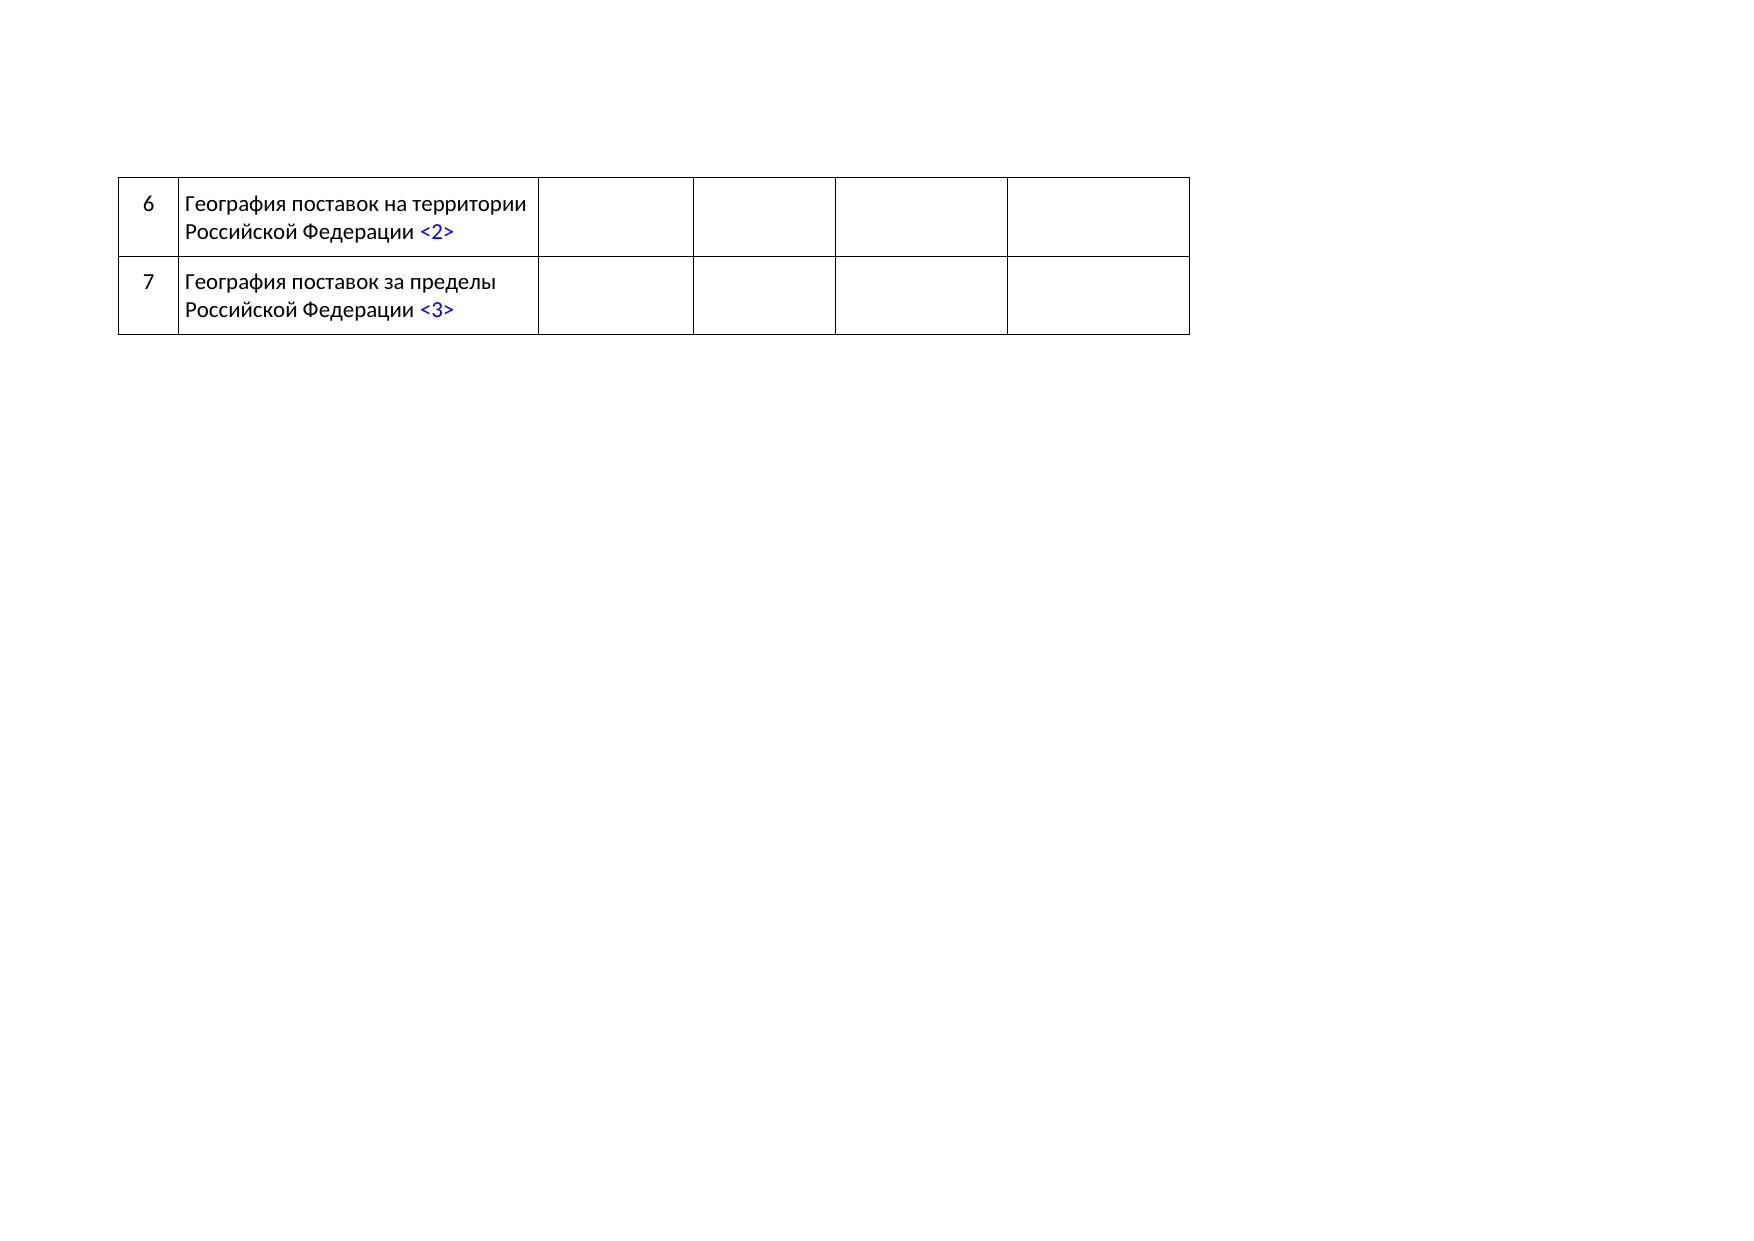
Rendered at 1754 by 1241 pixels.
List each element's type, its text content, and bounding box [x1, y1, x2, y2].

table_cell 7 [119, 257, 178, 334]
table_cell [1008, 178, 1189, 256]
table_cell [694, 178, 835, 256]
table_cell 6 [119, 178, 178, 256]
table_cell География поставок за пределы Российской Федерации <3> [179, 257, 538, 334]
table_cell [539, 257, 693, 334]
table_cell [836, 257, 1007, 334]
table_cell [694, 257, 835, 334]
table_cell География поставок на территории Российской Федерации <2> [179, 178, 538, 256]
table_cell [1008, 257, 1189, 334]
table_cell [836, 178, 1007, 256]
table_cell [539, 178, 693, 256]
